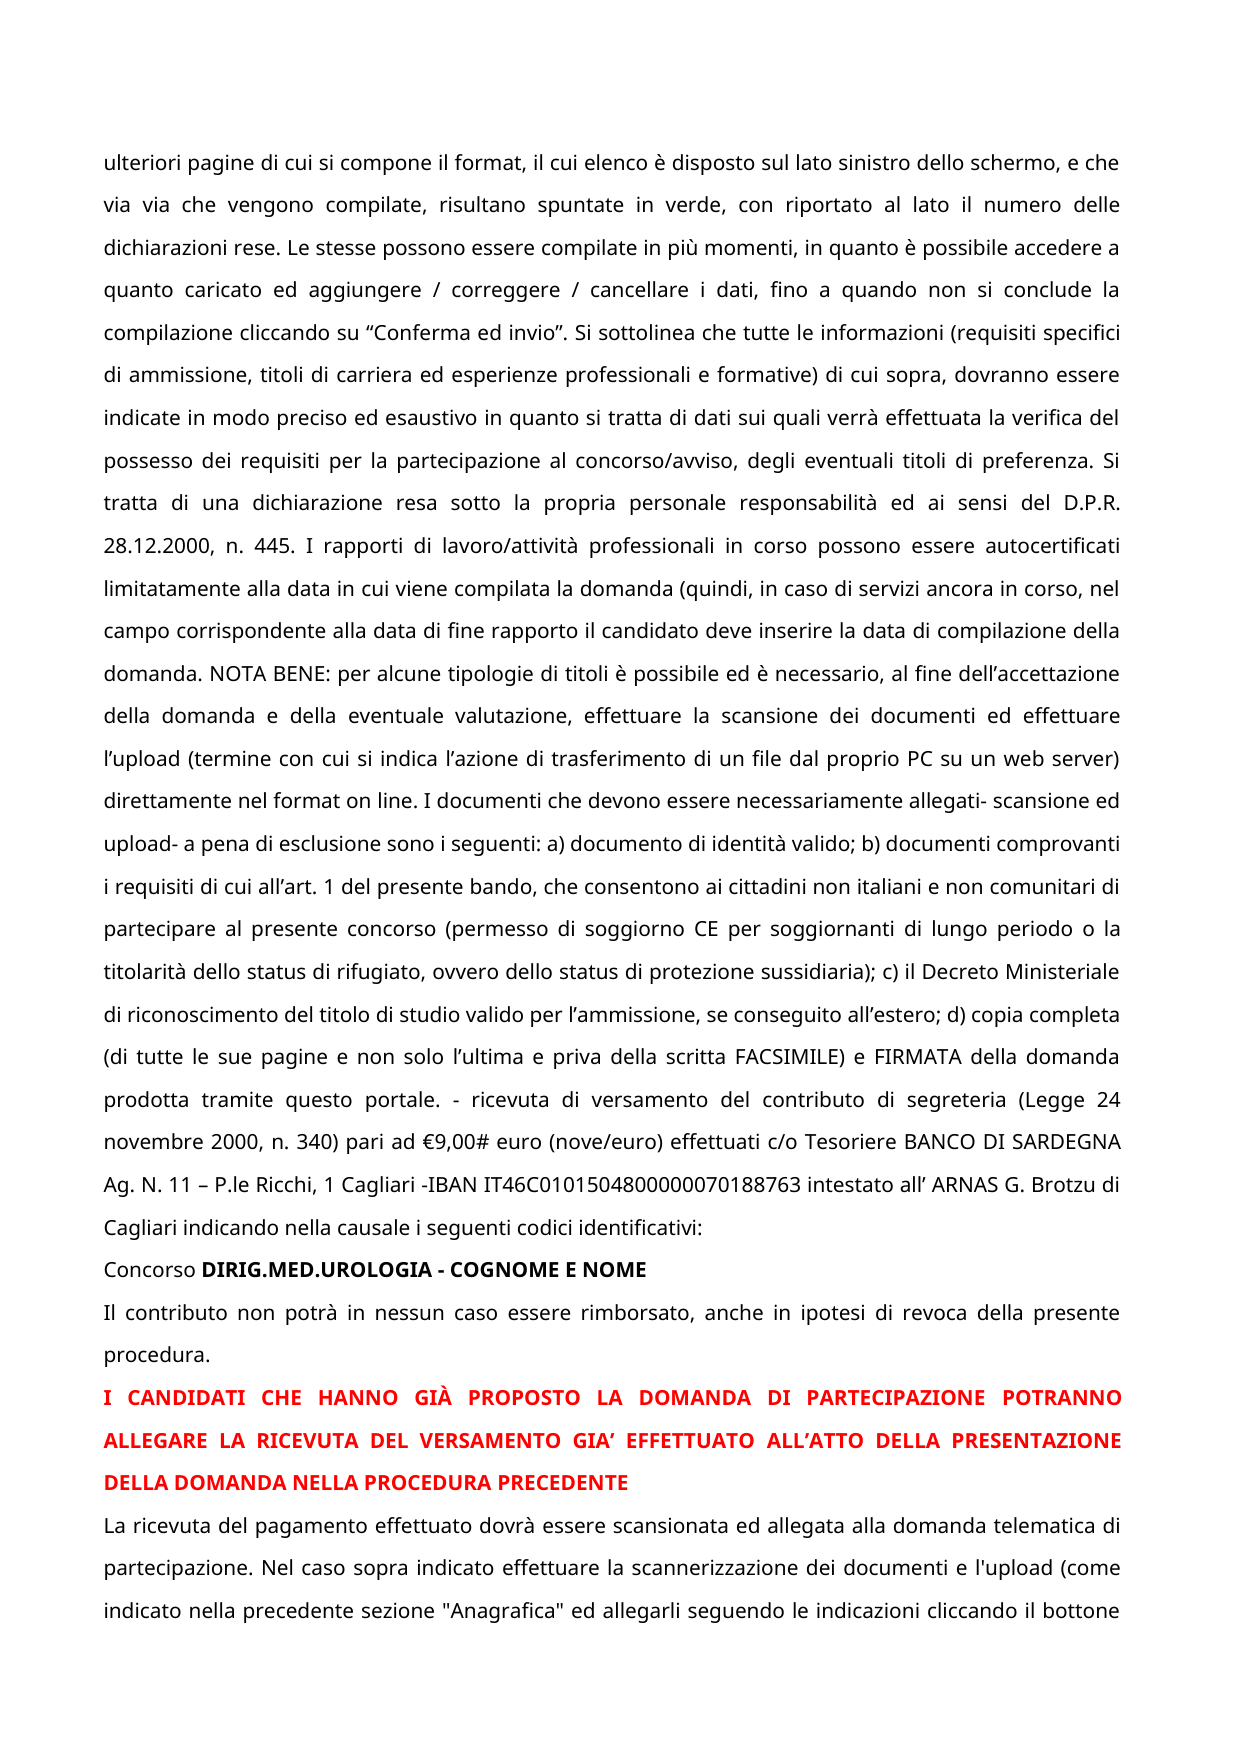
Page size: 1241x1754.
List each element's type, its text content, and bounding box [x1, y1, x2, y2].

list Concorso DIRIG.MED.UROLOGIA - COGNOME E NOME [103, 1255, 1122, 1284]
list I CANDIDATI CHE HANNO GIÀ PROPOSTO LA DOMANDA DI PARTECIPAZIONE POTRANNO ALLEGARE LA RICEVUTA DEL VERSAMENTO GIA’ EFFETTUATO ALL’ATTO DELLA PRESENTAZIONE DELLA DOMANDA NELLA PROCEDURA PRECEDENTE [103, 1383, 1122, 1497]
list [103, 148, 1122, 1241]
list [103, 1511, 1122, 1624]
list Il contributo non potrà in nessun caso essere rimborsato, anche in ipotesi di revoca della presente procedura. [103, 1298, 1122, 1369]
